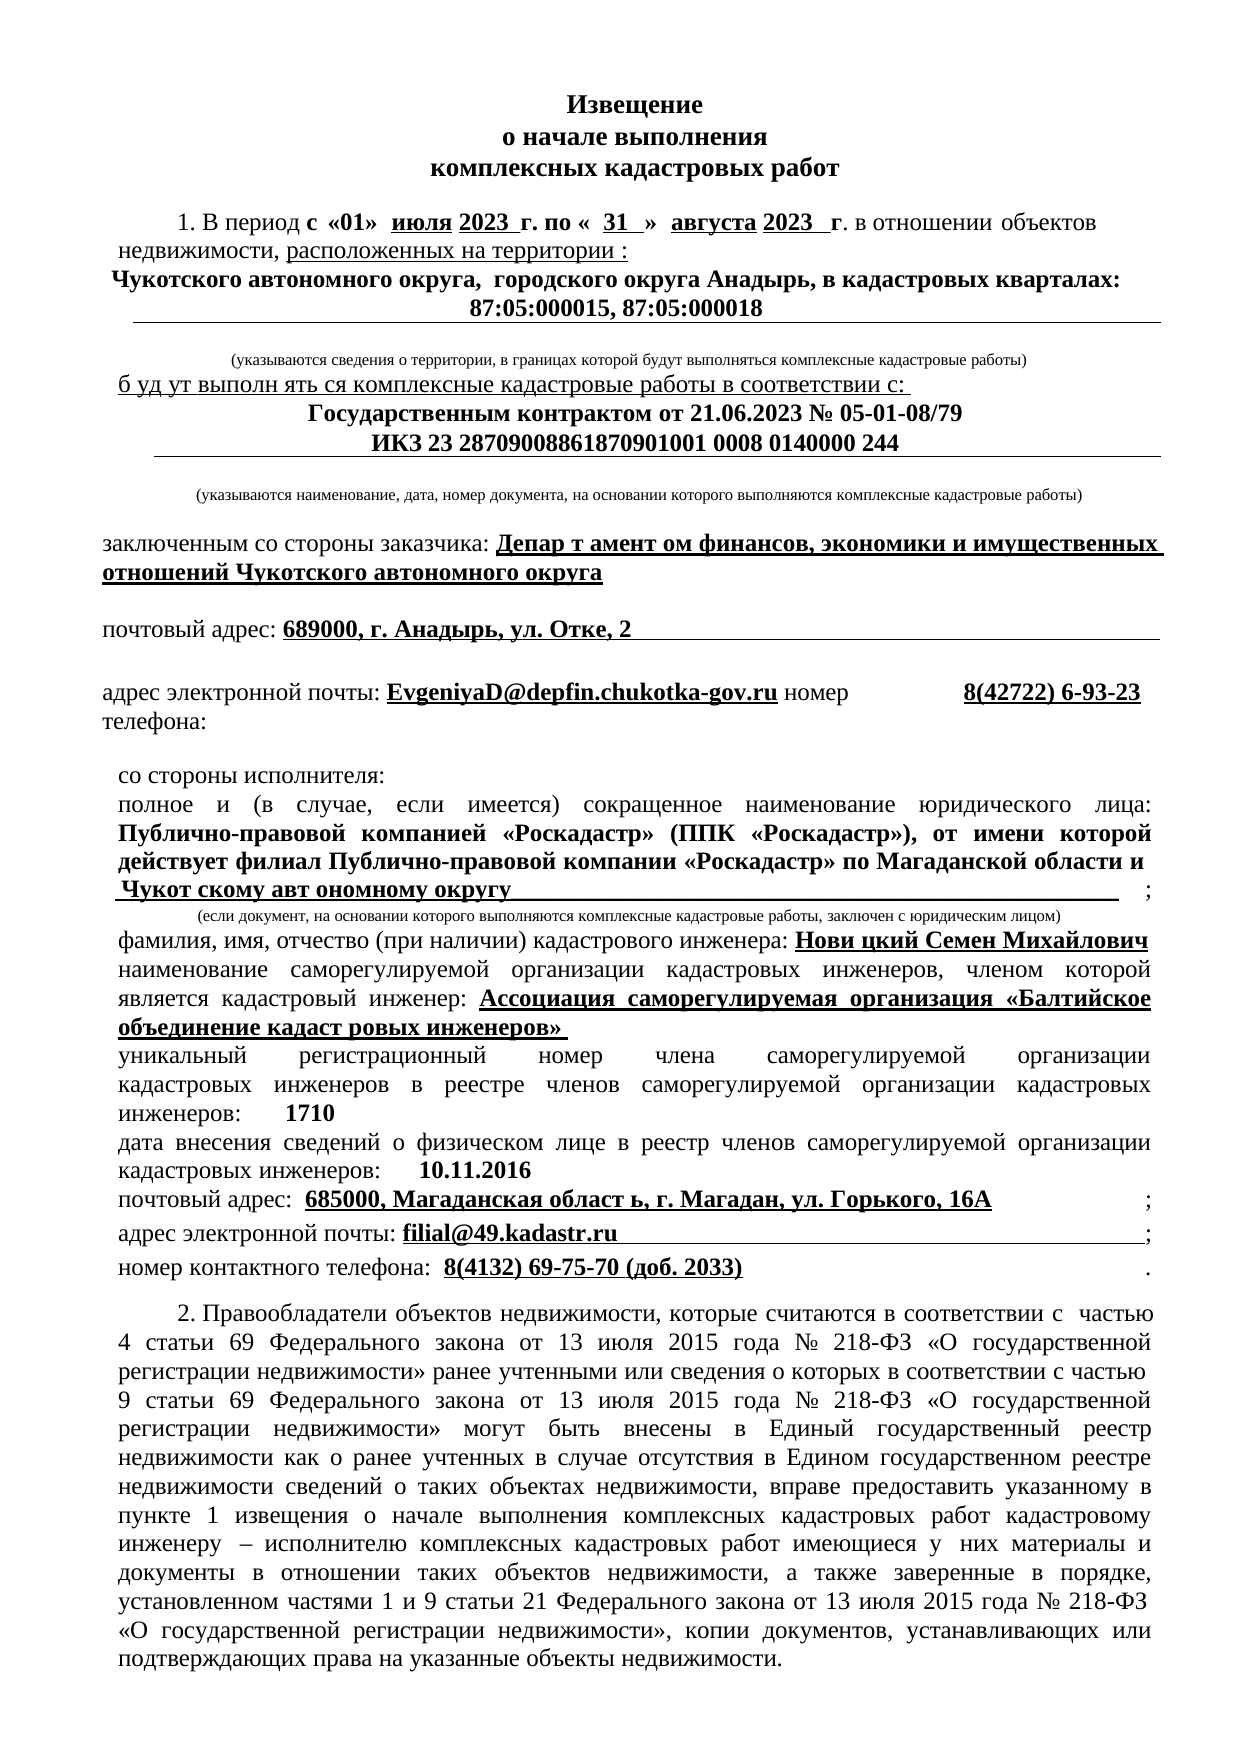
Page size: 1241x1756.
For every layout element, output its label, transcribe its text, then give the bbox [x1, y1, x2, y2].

subtitle ИКЗ 23 28709008861870901001 0008 0140000 244 [139, 428, 1130, 456]
list Правообладатели объектов недвижимости, которые считаются в соответствии с частью [116, 1298, 1171, 1327]
subtitle Чукот скому авт ономному округу_________________________________________________ ; [115, 875, 1171, 903]
text 1. В период с «01» июля 2023 г. по « 31 » августа 2023 г. в отношении объектов недвижимости, расположенных на территории : [118, 207, 1137, 264]
text (указываются наименование, дата, номер документа, на основании которого выполняются комплексные кадастровые работы) [106, 484, 1171, 503]
subtitle 8(42722) 6-93-23 [963, 677, 1171, 706]
text уникальный регистрационный номер члена саморегулируемой организации кадастровых инженеров в реестре членов саморегулируемой организации кадастровых инженеров: 1710 [118, 1041, 1151, 1127]
text (если документ, на основании которого выполняются комплексные кадастровые работы, заключен с юридическим лицом) [128, 907, 1130, 926]
text б уд ут выполн ять ся комплексные кадастровые работы в соответствии с: [118, 369, 1171, 398]
text со стороны исполнителя: [118, 760, 1171, 789]
text 4 статьи 69 Федерального закона от 13 июля 2015 года № 218-ФЗ «О государственной регистрации недвижимости» ранее учтенными или сведения о которых в соответствии с частью [118, 1327, 1152, 1385]
text дата внесения сведений о физическом лице в реестр членов саморегулируемой организации кадастровых инженеров: 10.11.2016 [118, 1127, 1151, 1184]
text заключенным со стороны заказчика: Депар т амент ом финансов, экономики и имущественных отношений Чукотского автономного округа [102, 528, 1171, 586]
text (указываются сведения о территории, в границах которой будут выполняться комплексные кадастровые работы) [128, 350, 1130, 369]
text полное и (в случае, если имеется) сокращенное наименование юридического лица: Публично-правовой компанией «Роскадастр» (ППК «Роскадастр»), от имени которой действует филиал Публично-правовой компании «Роскадастр» по Магаданской области и [118, 789, 1152, 875]
text наименование саморегулируемой организации кадастровых инженеров, членом которой является кадастровый инженер: Ассоциация саморегулируемая организация «Балтийское объединение кадаст ровых инженеров» [118, 954, 1151, 1041]
text почтовый адрес: 685000, Магаданская област ь, г. Магадан, ул. Горького, 16А ; адрес электронной почты: filial@49.kadastr.ru ; номер контактного телефона: 8(4132) 69-75-70 (доб. 2033) . [118, 1184, 1152, 1281]
text адрес электронной почты: EvgeniyaD@depfin.chukotka-gov.ru номер телефона: [102, 677, 959, 735]
subtitle Государственным контрактом от 21.06.2023 № 05-01-08/79 [139, 398, 1130, 427]
subtitle Извещение [102, 89, 1167, 120]
text почтовый адрес: 689000, г. Анадырь, ул. Отке, 2 [102, 614, 1171, 643]
text «О государственной регистрации недвижимости», копии документов, устанавливающих или подтверждающих права на указанные объекты недвижимости. [118, 1615, 1151, 1672]
text o начале выполнения комплексных кадастровых работ [429, 120, 840, 182]
subtitle Чукотского автономного округа, городского округа Анадырь, в кадастровых кварталах: 87:05:000015, 87:05:000018 [102, 264, 1130, 322]
text 9 статьи 69 Федерального закона от 13 июля 2015 года № 218-ФЗ «О государственной регистрации недвижимости» могут быть внесены в Единый государственный реестр недвижимости как о ранее учтенных в случае отсутствия в Едином государственном реестре недвижимости сведений о таких объектах недвижимости, вправе предоставить указанному в пункте 1 извещения о начале выполнения комплексных кадастровых работ кадастровому инженеру – исполнителю комплексных кадастровых работ имеющиеся у них материалы и документы в отношении таких объектов недвижимости, а также заверенные в порядке, установленном частями 1 и 9 статьи 21 Федерального закона от 13 июля 2015 года № 218-ФЗ [118, 1385, 1152, 1615]
text фамилия, имя, отчество (при наличии) кадастрового инженера: Нови цкий Семен Михайлович [118, 926, 1171, 954]
